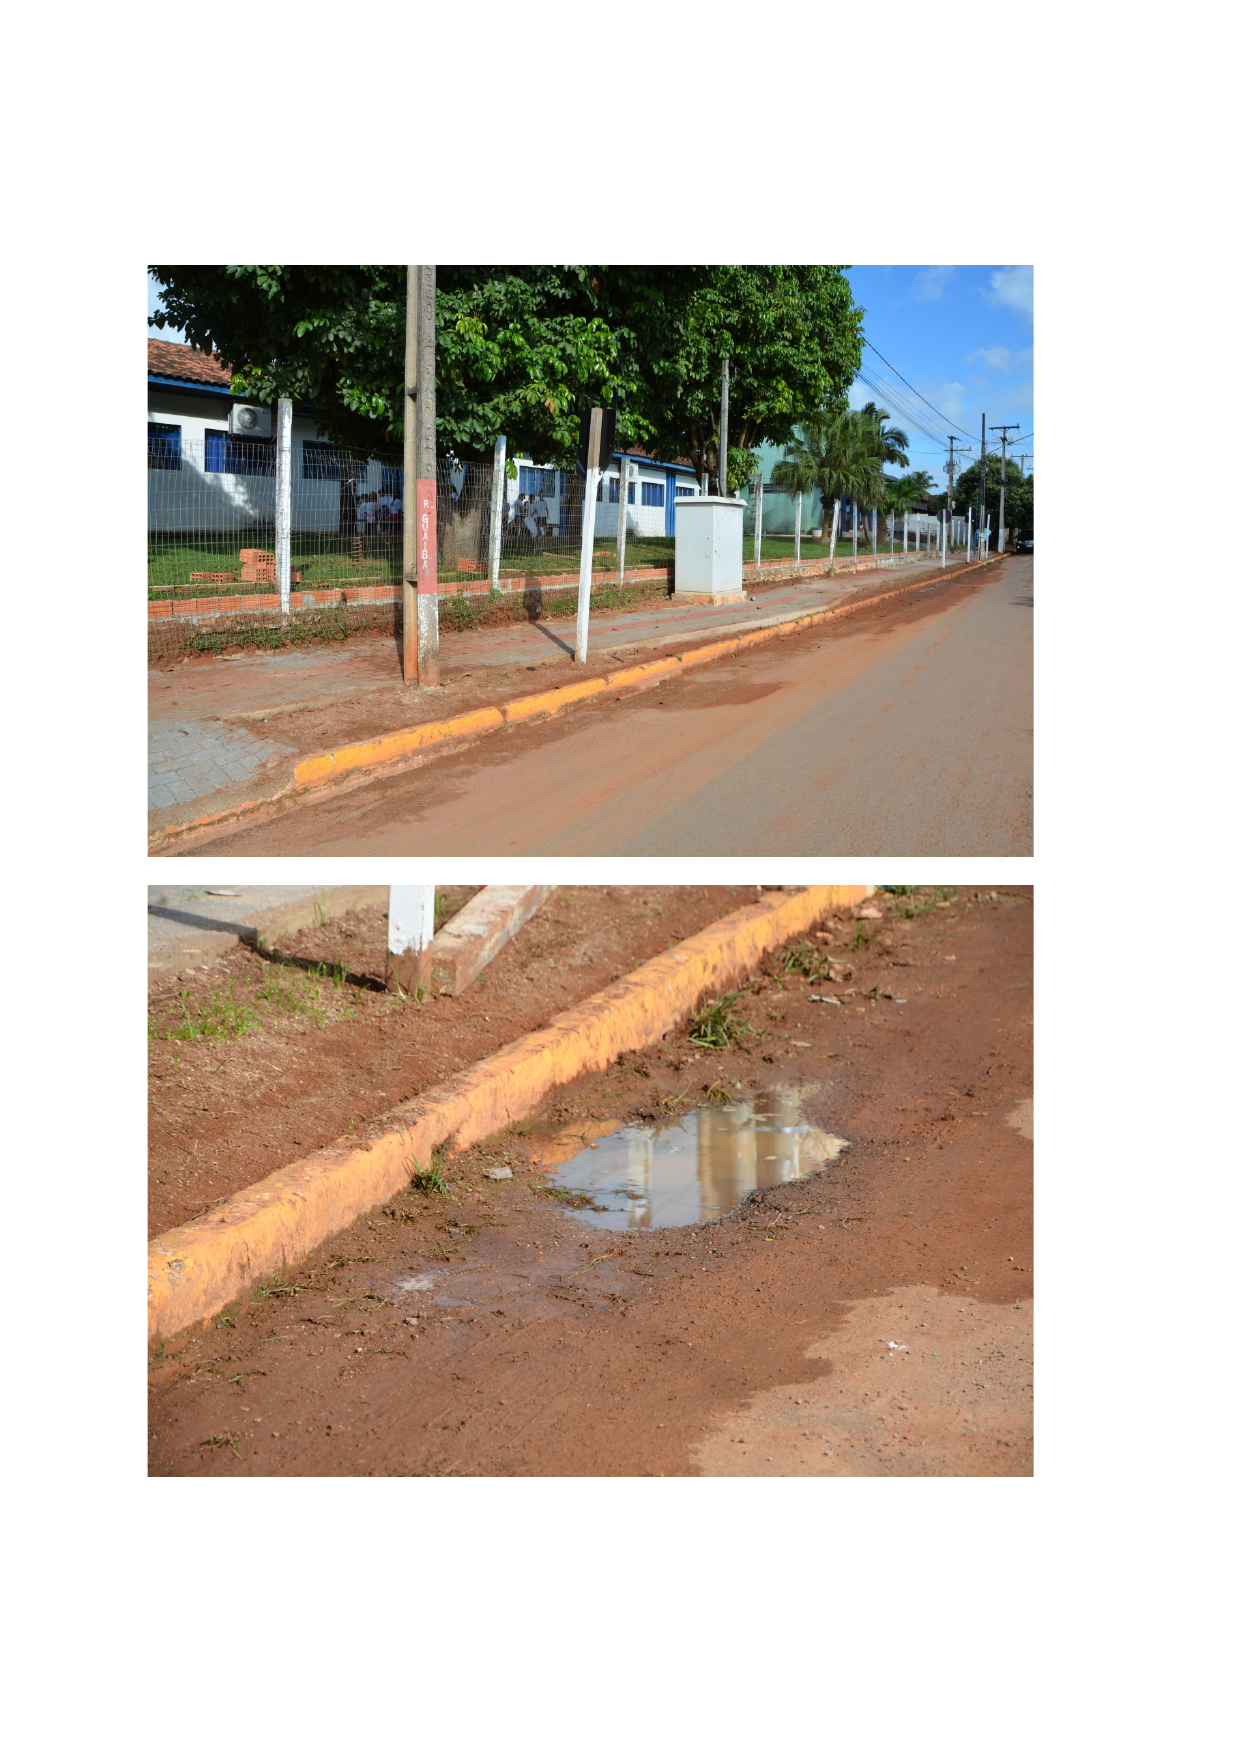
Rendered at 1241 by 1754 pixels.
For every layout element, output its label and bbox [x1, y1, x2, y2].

picture [147, 265, 1034, 857]
picture [147, 885, 1034, 1477]
